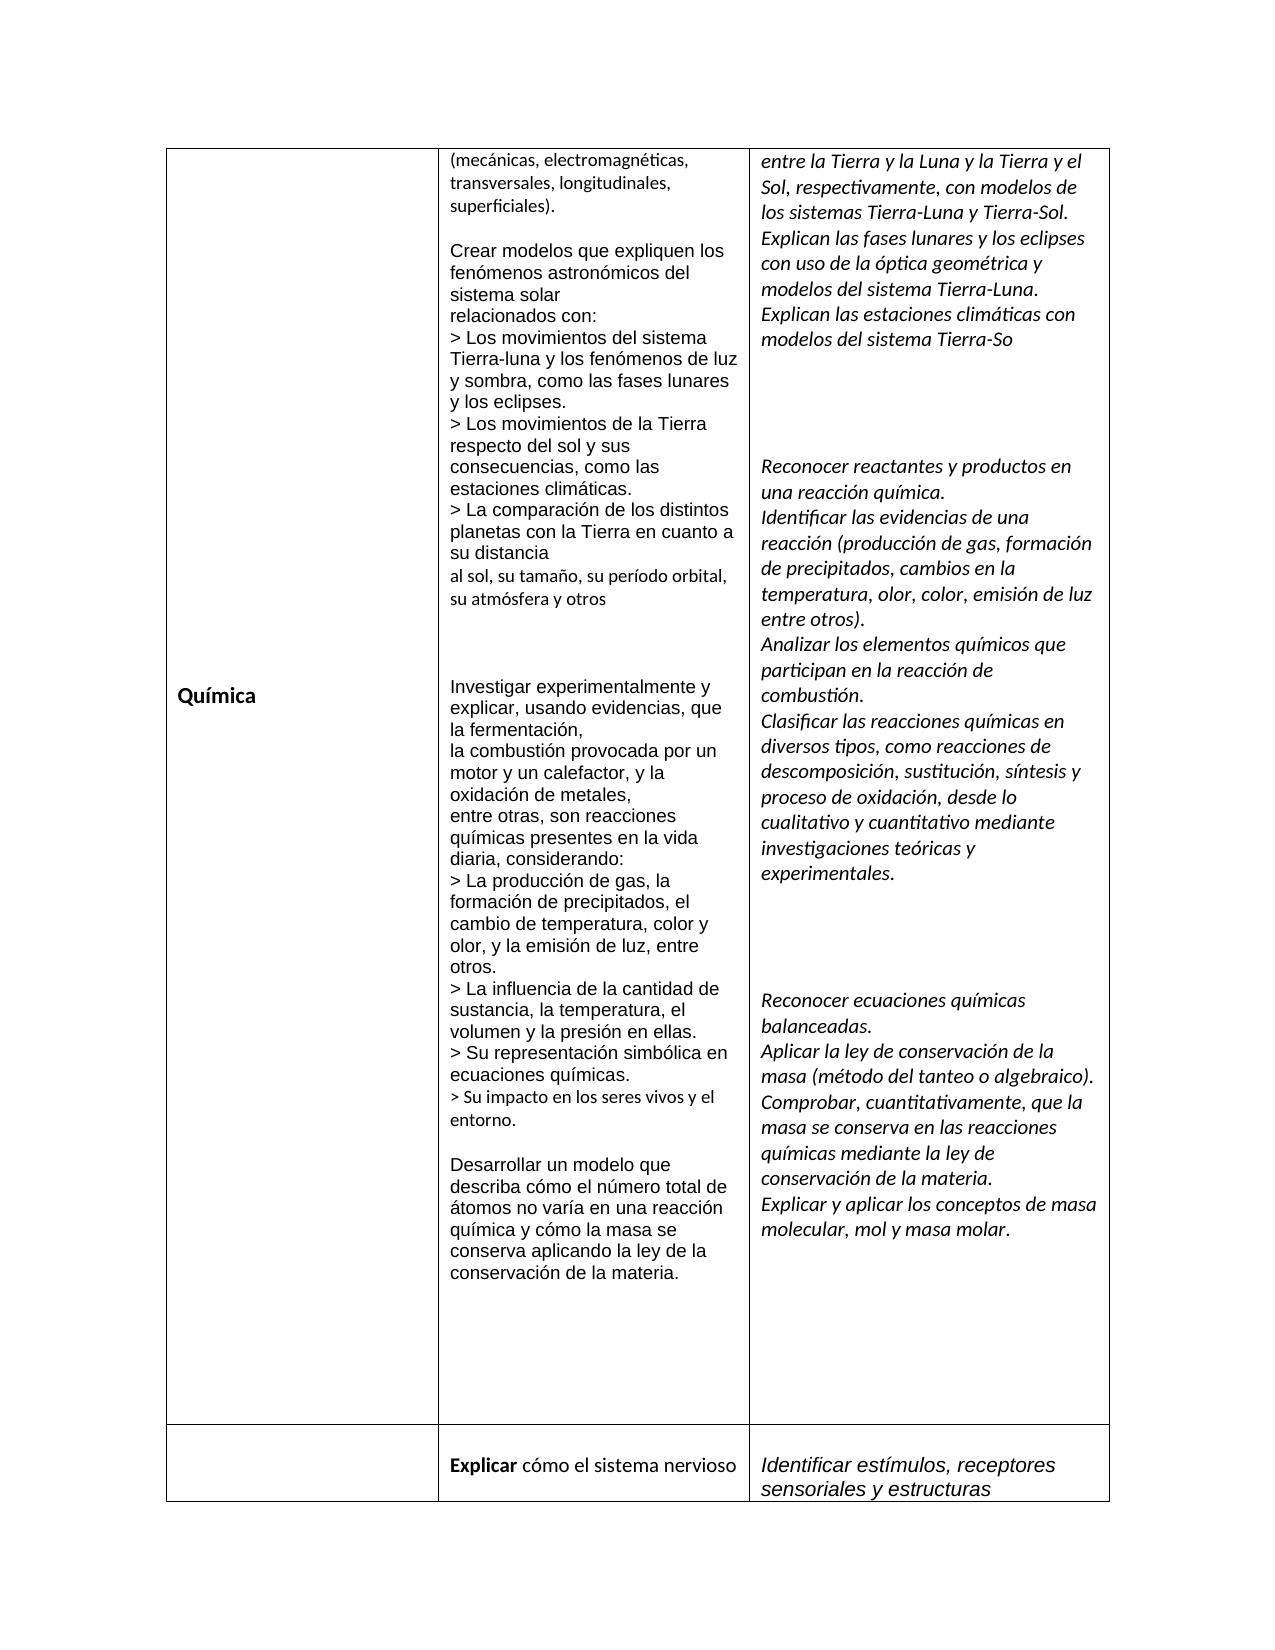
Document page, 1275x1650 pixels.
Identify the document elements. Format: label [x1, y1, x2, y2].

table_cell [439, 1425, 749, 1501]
table_cell [167, 149, 438, 1423]
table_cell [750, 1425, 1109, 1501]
table_cell [750, 149, 1109, 1423]
table_cell [439, 149, 749, 1423]
table_cell [167, 1425, 438, 1501]
